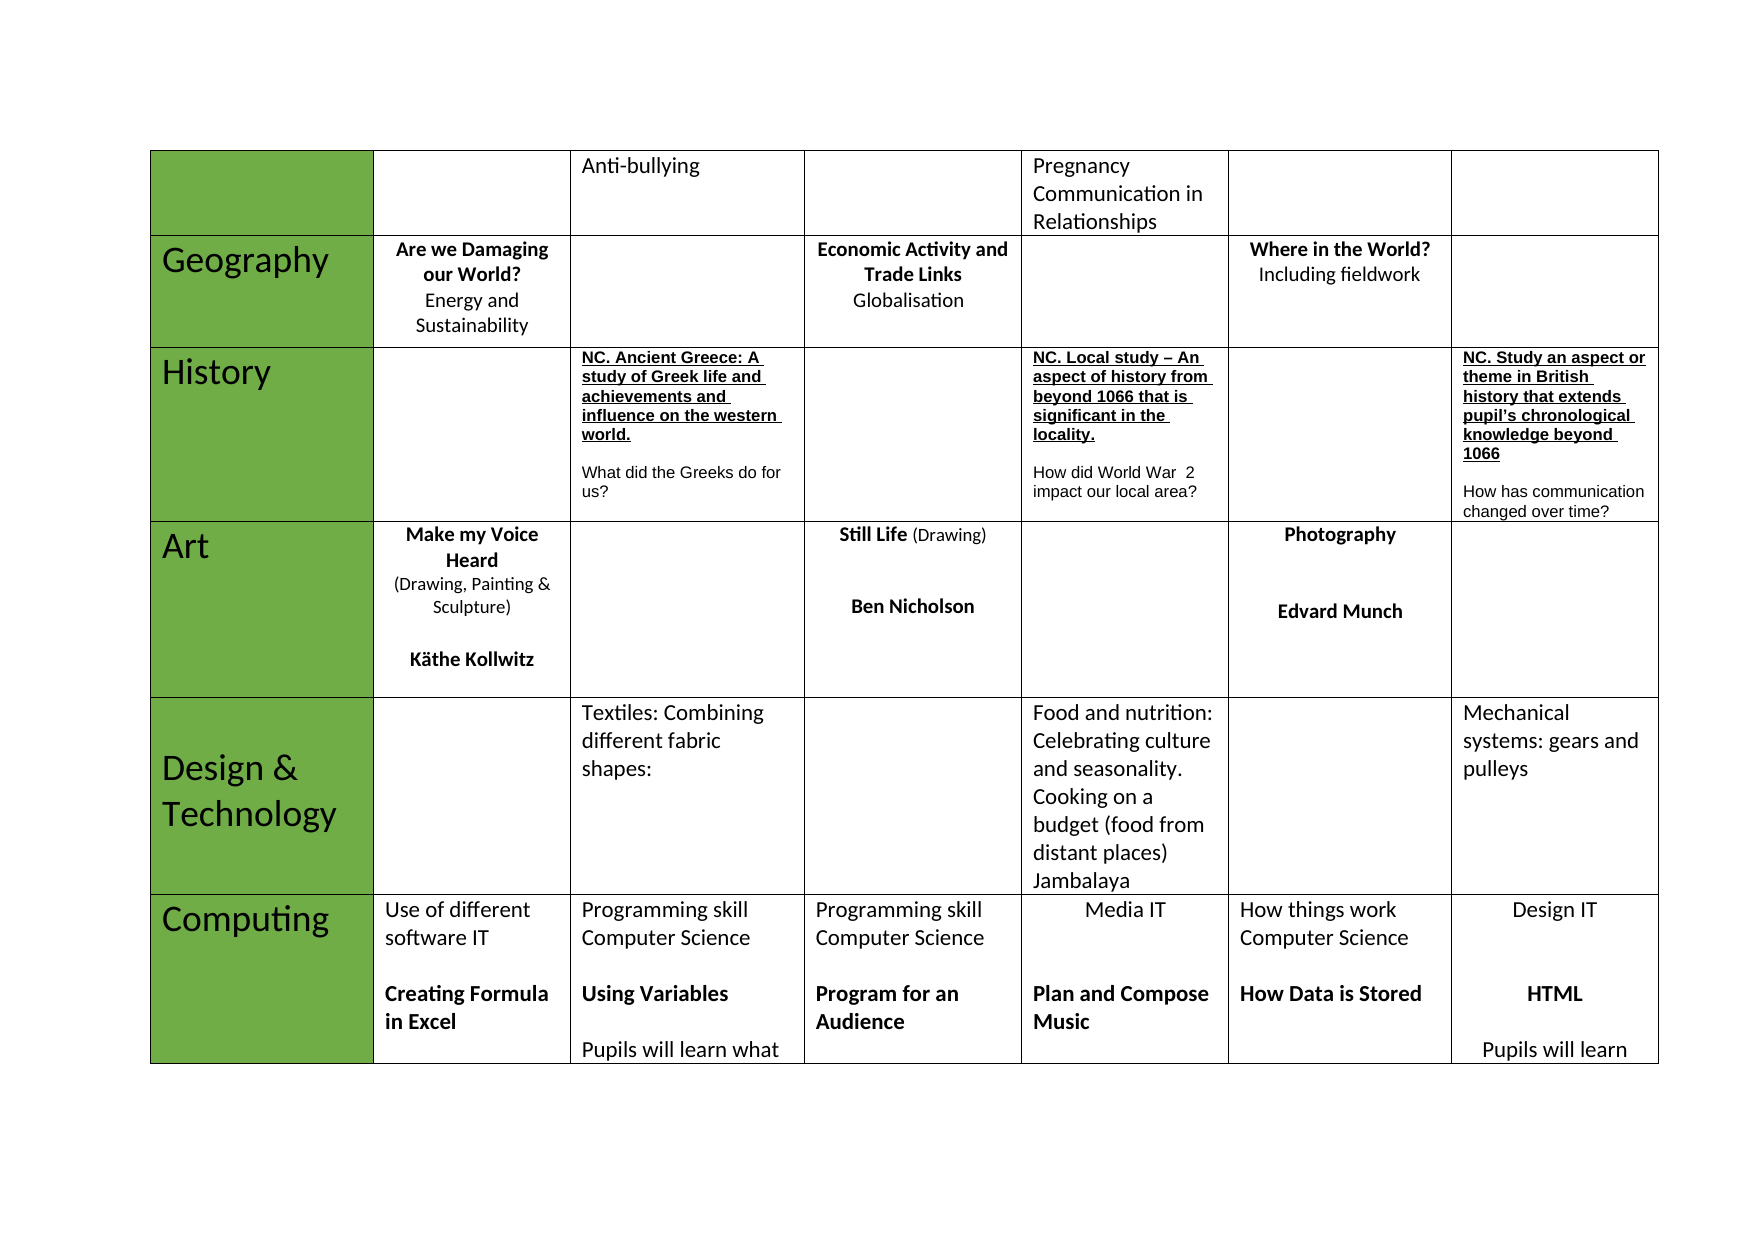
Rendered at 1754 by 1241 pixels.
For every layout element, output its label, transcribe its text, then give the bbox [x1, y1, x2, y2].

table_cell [1022, 895, 1228, 1063]
table_cell [1022, 236, 1228, 347]
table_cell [1229, 151, 1451, 235]
table_cell Design & Technology [151, 698, 373, 894]
table_cell Mechanical systems: gears and pulleys [1452, 698, 1658, 894]
table_cell [1229, 348, 1451, 521]
table_cell [1452, 236, 1658, 347]
table_cell Textiles: Combining different fabric shapes: [571, 698, 804, 894]
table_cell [1022, 151, 1228, 235]
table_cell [805, 151, 1021, 235]
table_cell Where in the World? Including fieldwork [1229, 236, 1451, 347]
table_cell [571, 522, 804, 697]
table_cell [805, 895, 1021, 1063]
table_cell NC. Ancient Greece: A study of Greek life and achievements and influence on the western world. What did the Greeks do for us? [571, 348, 804, 521]
table_cell Food and nutrition: Celebrating culture and seasonality. Cooking on a budget (food from distant places) Jambalaya [1022, 698, 1228, 894]
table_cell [151, 151, 373, 235]
table_cell Photography Edvard Munch [1229, 522, 1451, 697]
table_cell Computing [151, 895, 373, 1063]
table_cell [374, 895, 570, 1063]
table_cell NC. Local study – An aspect of history from beyond 1066 that is significant in the locality. How did World War 2 impact our local area? [1022, 348, 1228, 521]
table_cell Are we Damaging our World? Energy and Sustainability [374, 236, 570, 347]
table_cell [805, 698, 1021, 894]
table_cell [1452, 895, 1658, 1063]
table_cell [1452, 151, 1658, 235]
table_cell [374, 698, 570, 894]
table_cell [805, 348, 1021, 521]
table_cell NC. Study an aspect or theme in British history that extends pupil’s chronological knowledge beyond 1066 How has communication changed over time? [1452, 348, 1658, 521]
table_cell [374, 151, 570, 235]
table_cell Geography [151, 236, 373, 347]
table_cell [571, 895, 804, 1063]
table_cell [1229, 895, 1451, 1063]
table_cell Art [151, 522, 373, 697]
table_cell History [151, 348, 373, 521]
table_cell Still Life (Drawing) Ben Nicholson [805, 522, 1021, 697]
table_cell Make my Voice Heard (Drawing, Painting & Sculpture) Käthe Kollwitz [374, 522, 570, 697]
table_cell Economic Activity and Trade Links Globalisation [805, 236, 1021, 347]
table_cell [1452, 522, 1658, 697]
table_cell [374, 348, 570, 521]
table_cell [571, 151, 804, 235]
table_cell [571, 236, 804, 347]
table_cell [1022, 522, 1228, 697]
table_cell [1229, 698, 1451, 894]
